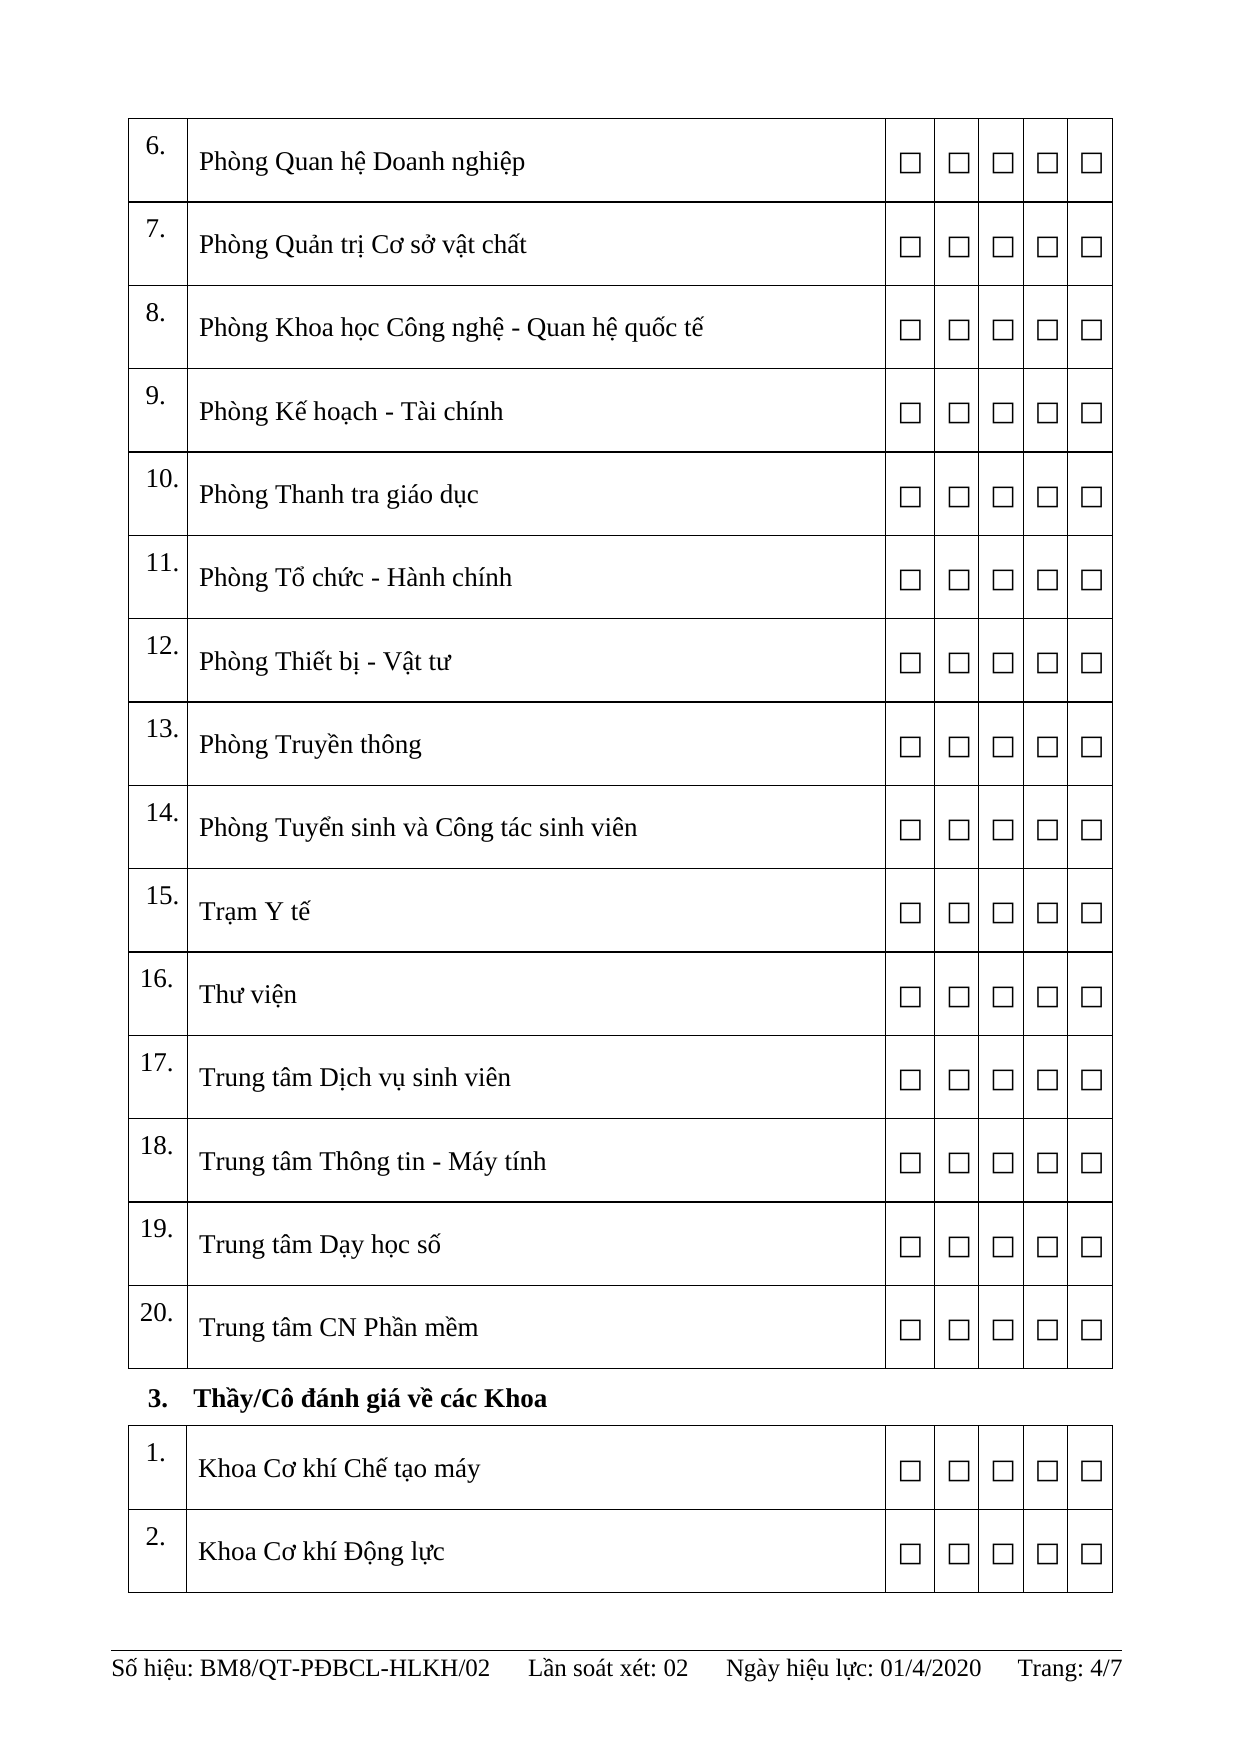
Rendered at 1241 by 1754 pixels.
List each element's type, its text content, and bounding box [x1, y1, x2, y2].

table_cell □ [979, 1119, 1023, 1201]
table_cell [129, 1510, 186, 1592]
table_cell □ [886, 869, 934, 951]
table_cell Trung tâm Dạy học số [188, 1203, 885, 1285]
table_cell □ [886, 1203, 934, 1285]
table_cell □ [1024, 1203, 1067, 1285]
table_cell □ [979, 286, 1023, 368]
table_cell □ [1068, 1286, 1112, 1368]
table_cell □ [935, 1286, 978, 1368]
table_cell Phòng Quản trị Cơ sở vật chất [188, 203, 885, 285]
table_header Khoa Cơ khí Chế tạo máy [187, 1426, 885, 1509]
table_cell □ [1024, 869, 1067, 951]
table_cell [129, 786, 187, 868]
table_cell □ [1024, 953, 1067, 1035]
table_cell [129, 536, 187, 618]
table_cell □ [979, 203, 1023, 285]
table_cell Phòng Tổ chức - Hành chính [188, 536, 885, 618]
table_cell [129, 453, 187, 535]
table_cell □ [935, 953, 978, 1035]
list Thầy/Cô đánh giá về các Khoa [148, 1382, 1122, 1413]
table_cell Phòng Khoa học Công nghệ - Quan hệ quốc tế [188, 286, 885, 368]
table_cell □ [935, 1119, 978, 1201]
table_header □ [886, 1426, 934, 1509]
table_cell □ [886, 786, 934, 868]
table_cell [129, 619, 187, 701]
table_cell Trạm Y tế [188, 869, 885, 951]
table_cell □ [1068, 453, 1112, 535]
table_cell □ [979, 453, 1023, 535]
table_cell □ [935, 119, 978, 201]
table_header □ [1068, 1426, 1112, 1509]
table_cell □ [1024, 453, 1067, 535]
table_cell □ [935, 869, 978, 951]
table_cell □ [979, 703, 1023, 785]
table_cell □ [979, 1286, 1023, 1368]
table_cell □ [1068, 369, 1112, 451]
table_cell [129, 119, 187, 201]
table_cell □ [1068, 1203, 1112, 1285]
table_cell [129, 286, 187, 368]
table_cell □ [935, 203, 978, 285]
table_cell Phòng Truyền thông [188, 703, 885, 785]
table_cell □ [886, 286, 934, 368]
table_cell □ [1024, 1119, 1067, 1201]
table_cell □ [886, 536, 934, 618]
table_cell □ [935, 786, 978, 868]
table_cell □ [1024, 203, 1067, 285]
table_cell [129, 869, 187, 951]
table_cell □ [1024, 536, 1067, 618]
table_cell □ [935, 1203, 978, 1285]
table_cell □ [979, 953, 1023, 1035]
table_cell □ [979, 1203, 1023, 1285]
table_cell □ [886, 369, 934, 451]
table_header □ [979, 1426, 1023, 1509]
table_cell □ [886, 1286, 934, 1368]
table_cell [129, 369, 187, 451]
table_cell □ [1068, 703, 1112, 785]
table_cell □ [1024, 619, 1067, 701]
table_cell □ [1068, 786, 1112, 868]
table_cell □ [1068, 1510, 1112, 1592]
table_cell Trung tâm CN Phần mềm [188, 1286, 885, 1368]
table_cell □ [979, 536, 1023, 618]
table_cell □ [886, 1119, 934, 1201]
table_cell □ [979, 786, 1023, 868]
table_cell [129, 953, 187, 1035]
table_cell □ [1024, 1510, 1067, 1592]
table_cell □ [886, 619, 934, 701]
table_cell Khoa Cơ khí Động lực [187, 1510, 885, 1592]
table_cell □ [886, 119, 934, 201]
table_cell [129, 703, 187, 785]
table_cell □ [1024, 703, 1067, 785]
table_cell Trung tâm Thông tin - Máy tính [188, 1119, 885, 1201]
table_cell □ [1068, 953, 1112, 1035]
table_cell □ [979, 1036, 1023, 1118]
table_cell □ [935, 703, 978, 785]
table_cell [129, 1203, 187, 1285]
table_cell □ [935, 1510, 978, 1592]
table_cell □ [935, 453, 978, 535]
table_cell □ [979, 1510, 1023, 1592]
table_cell □ [1068, 119, 1112, 201]
table_cell □ [886, 703, 934, 785]
table_cell □ [1068, 869, 1112, 951]
table_cell □ [1024, 1286, 1067, 1368]
table_cell Phòng Thanh tra giáo dục [188, 453, 885, 535]
table_cell [129, 1286, 187, 1368]
table_cell □ [979, 619, 1023, 701]
table_cell [129, 1119, 187, 1201]
table_cell □ [979, 869, 1023, 951]
table_cell □ [1024, 369, 1067, 451]
table_cell □ [1024, 286, 1067, 368]
table_cell Trung tâm Dịch vụ sinh viên [188, 1036, 885, 1118]
table_cell □ [979, 119, 1023, 201]
table_cell □ [886, 203, 934, 285]
table_cell □ [935, 286, 978, 368]
table_cell □ [886, 1510, 934, 1592]
table_header □ [1024, 1426, 1067, 1509]
table_cell [129, 1036, 187, 1118]
table_cell □ [1068, 619, 1112, 701]
table_cell □ [935, 369, 978, 451]
table_cell Phòng Thiết bị - Vật tư [188, 619, 885, 701]
table_cell □ [935, 619, 978, 701]
table_header □ [935, 1426, 978, 1509]
table_cell □ [886, 953, 934, 1035]
table_cell □ [1068, 536, 1112, 618]
table_cell □ [1068, 203, 1112, 285]
table_cell □ [886, 1036, 934, 1118]
table_cell Phòng Quan hệ Doanh nghiệp [188, 119, 885, 201]
table_cell Phòng Tuyển sinh và Công tác sinh viên [188, 786, 885, 868]
table_cell Thư viện [188, 953, 885, 1035]
table_cell □ [1068, 286, 1112, 368]
table_header [129, 1426, 186, 1509]
table_cell □ [1068, 1036, 1112, 1118]
table_cell □ [1024, 786, 1067, 868]
table_cell □ [1024, 1036, 1067, 1118]
table_cell □ [1024, 119, 1067, 201]
table_cell □ [935, 1036, 978, 1118]
table_cell [129, 203, 187, 285]
table_cell □ [935, 536, 978, 618]
table_cell □ [979, 369, 1023, 451]
table_cell □ [886, 453, 934, 535]
table_cell □ [1068, 1119, 1112, 1201]
table_cell Phòng Kế hoạch - Tài chính [188, 369, 885, 451]
